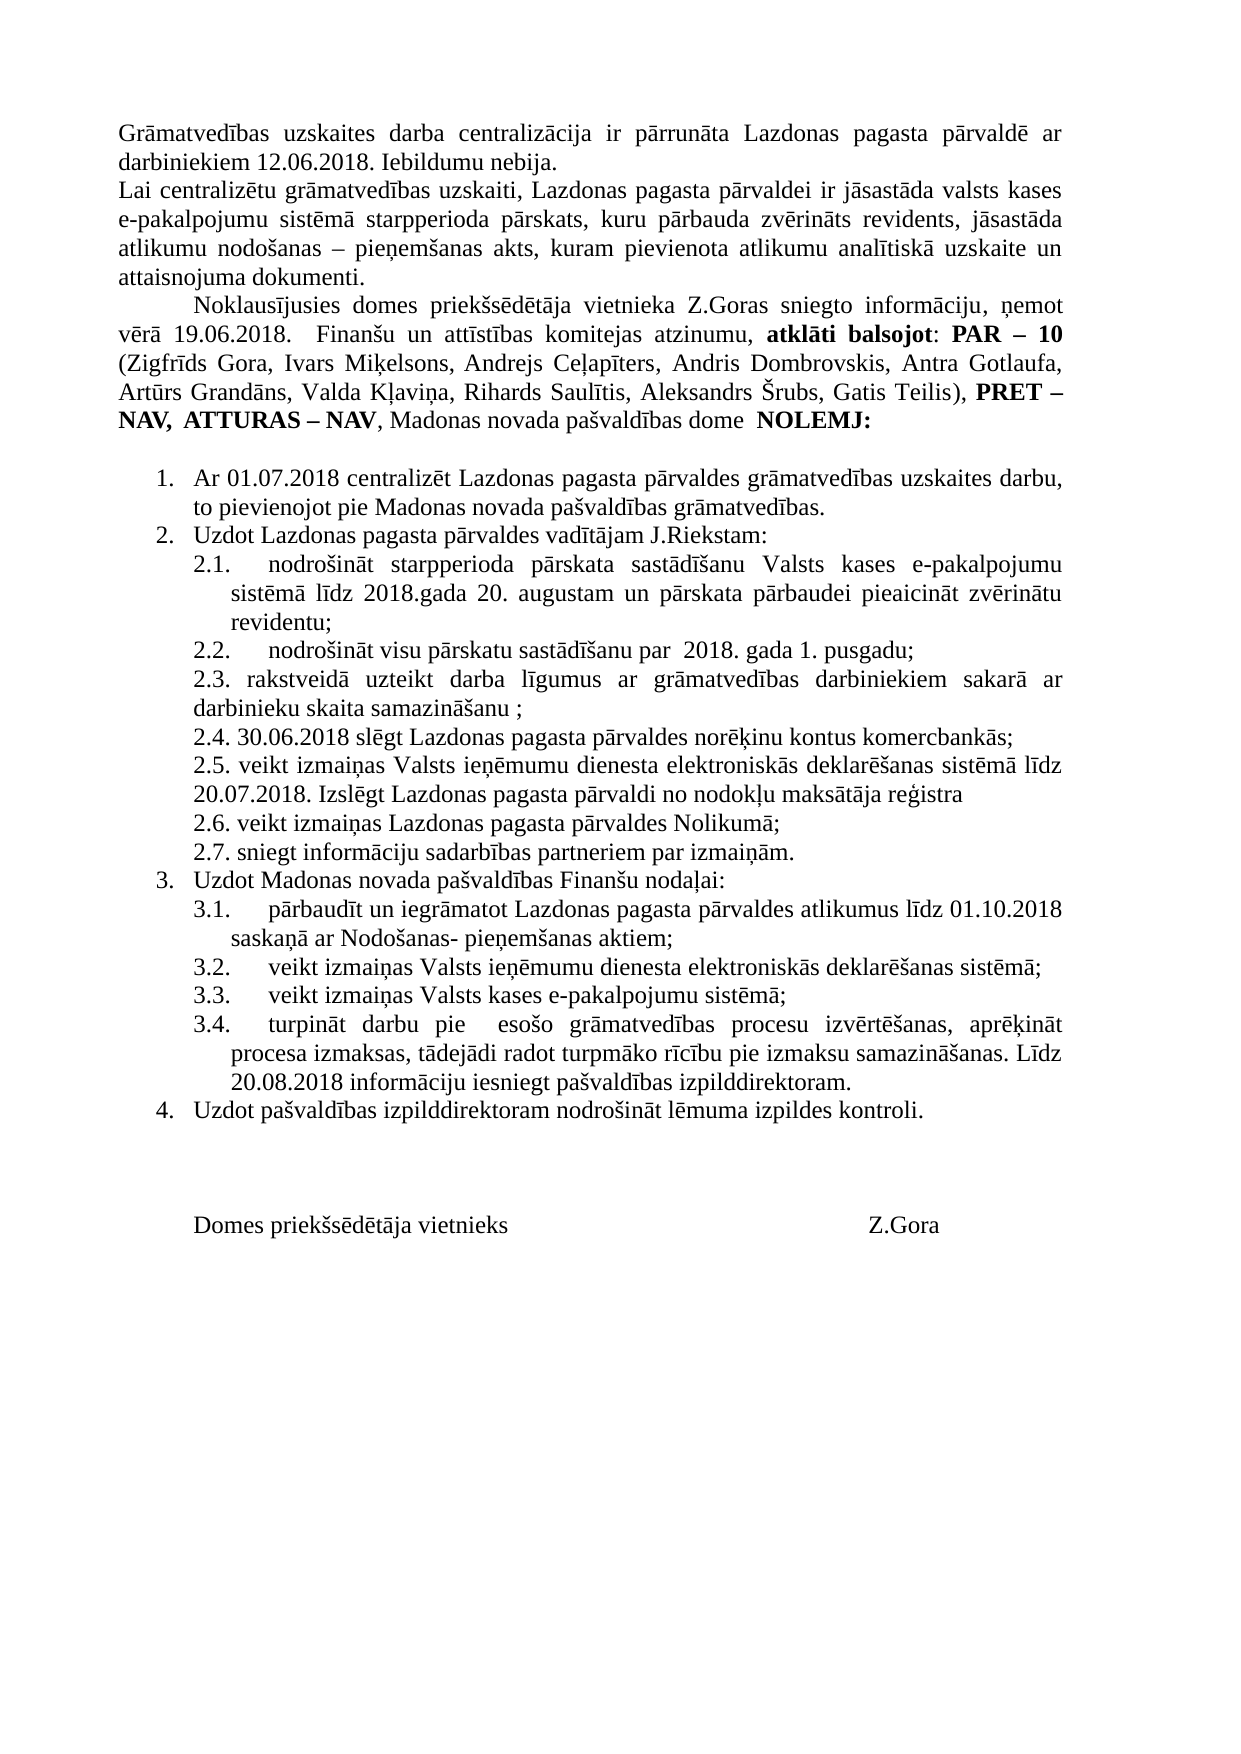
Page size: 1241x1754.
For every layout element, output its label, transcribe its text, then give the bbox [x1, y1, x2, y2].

text 2.6. veikt izmaiņas Lazdonas pagasta pārvaldes Nolikumā; [193, 808, 1063, 837]
text 2.4. 30.06.2018 slēgt Lazdonas pagasta pārvaldes norēķinu kontus komercbankās; [193, 722, 1063, 751]
text Domes priekšsēdētāja vietnieks Z.Gora [118, 1211, 1063, 1239]
list pārbaudīt un iegrāmatot Lazdonas pagasta pārvaldes atlikumus līdz 01.10.2018 saskaņā ar Nodošanas- pieņemšanas aktiem; [193, 894, 1063, 952]
text 2.5. veikt izmaiņas Valsts ieņēmumu dienesta elektroniskās deklarēšanas sistēmā līdz 20.07.2018. Izslēgt Lazdonas pagasta pārvaldi no nodokļu maksātāja reģistra [193, 751, 1063, 808]
text Lai centralizētu grāmatvedības uzskaiti, Lazdonas pagasta pārvaldei ir jāsastāda valsts kases e-pakalpojumu sistēmā starpperioda pārskats, kuru pārbauda zvērināts revidents, jāsastāda atlikumu nodošanas – pieņemšanas akts, kuram pievienota atlikumu analītiskā uzskaite un attaisnojuma dokumenti. [118, 176, 1063, 291]
list Ar 01.07.2018 centralizēt Lazdonas pagasta pārvaldes grāmatvedības uzskaites darbu, to pievienojot pie Madonas novada pašvaldības grāmatvedības. [156, 463, 1063, 521]
list Uzdot Madonas novada pašvaldības Finanšu nodaļai: [156, 866, 1063, 894]
list Uzdot pašvaldības izpilddirektoram nodrošināt lēmuma izpildes kontroli. [156, 1096, 1063, 1124]
text 2.7. sniegt informāciju sadarbības partneriem par izmaiņām. [193, 837, 1063, 866]
list veikt izmaiņas Valsts kases e-pakalpojumu sistēmā; [193, 981, 1063, 1009]
text Noklausījusies domes priekšsēdētāja vietnieka Z.Goras sniegto informāciju, ņemot vērā 19.06.2018. Finanšu un attīstības komitejas atzinumu, atklāti balsojot: PAR – 10 (Zigfrīds Gora, Ivars Miķelsons, Andrejs Ceļapīters, Andris Dombrovskis, Antra Gotlaufa, Artūrs Grandāns, Valda Kļaviņa, Rihards Saulītis, Aleksandrs Šrubs, Gatis Teilis), PRET – NAV, ATTURAS – NAV, Madonas novada pašvaldības dome NOLEMJ: [118, 291, 1063, 434]
list nodrošināt visu pārskatu sastādīšanu par 2018. gada 1. pusgadu; [193, 636, 1063, 664]
list Uzdot Lazdonas pagasta pārvaldes vadītājam J.Riekstam: [156, 521, 1063, 549]
list turpināt darbu pie esošo grāmatvedības procesu izvērtēšanas, aprēķināt procesa izmaksas, tādejādi radot turpmāko rīcību pie izmaksu samazināšanas. Līdz 20.08.2018 informāciju iesniegt pašvaldības izpilddirektoram. [193, 1009, 1063, 1096]
list veikt izmaiņas Valsts ieņēmumu dienesta elektroniskās deklarēšanas sistēmā; [193, 952, 1063, 981]
text 2.3. rakstveidā uzteikt darba līgumus ar grāmatvedības darbiniekiem sakarā ar darbinieku skaita samazināšanu ; [193, 664, 1063, 722]
text Grāmatvedības uzskaites darba centralizācija ir pārrunāta Lazdonas pagasta pārvaldē ar darbiniekiem 12.06.2018. Iebildumu nebija. [118, 118, 1063, 176]
list nodrošināt starpperioda pārskata sastādīšanu Valsts kases e-pakalpojumu sistēmā līdz 2018.gada 20. augustam un pārskata pārbaudei pieaicināt zvērinātu revidentu; [193, 549, 1063, 636]
